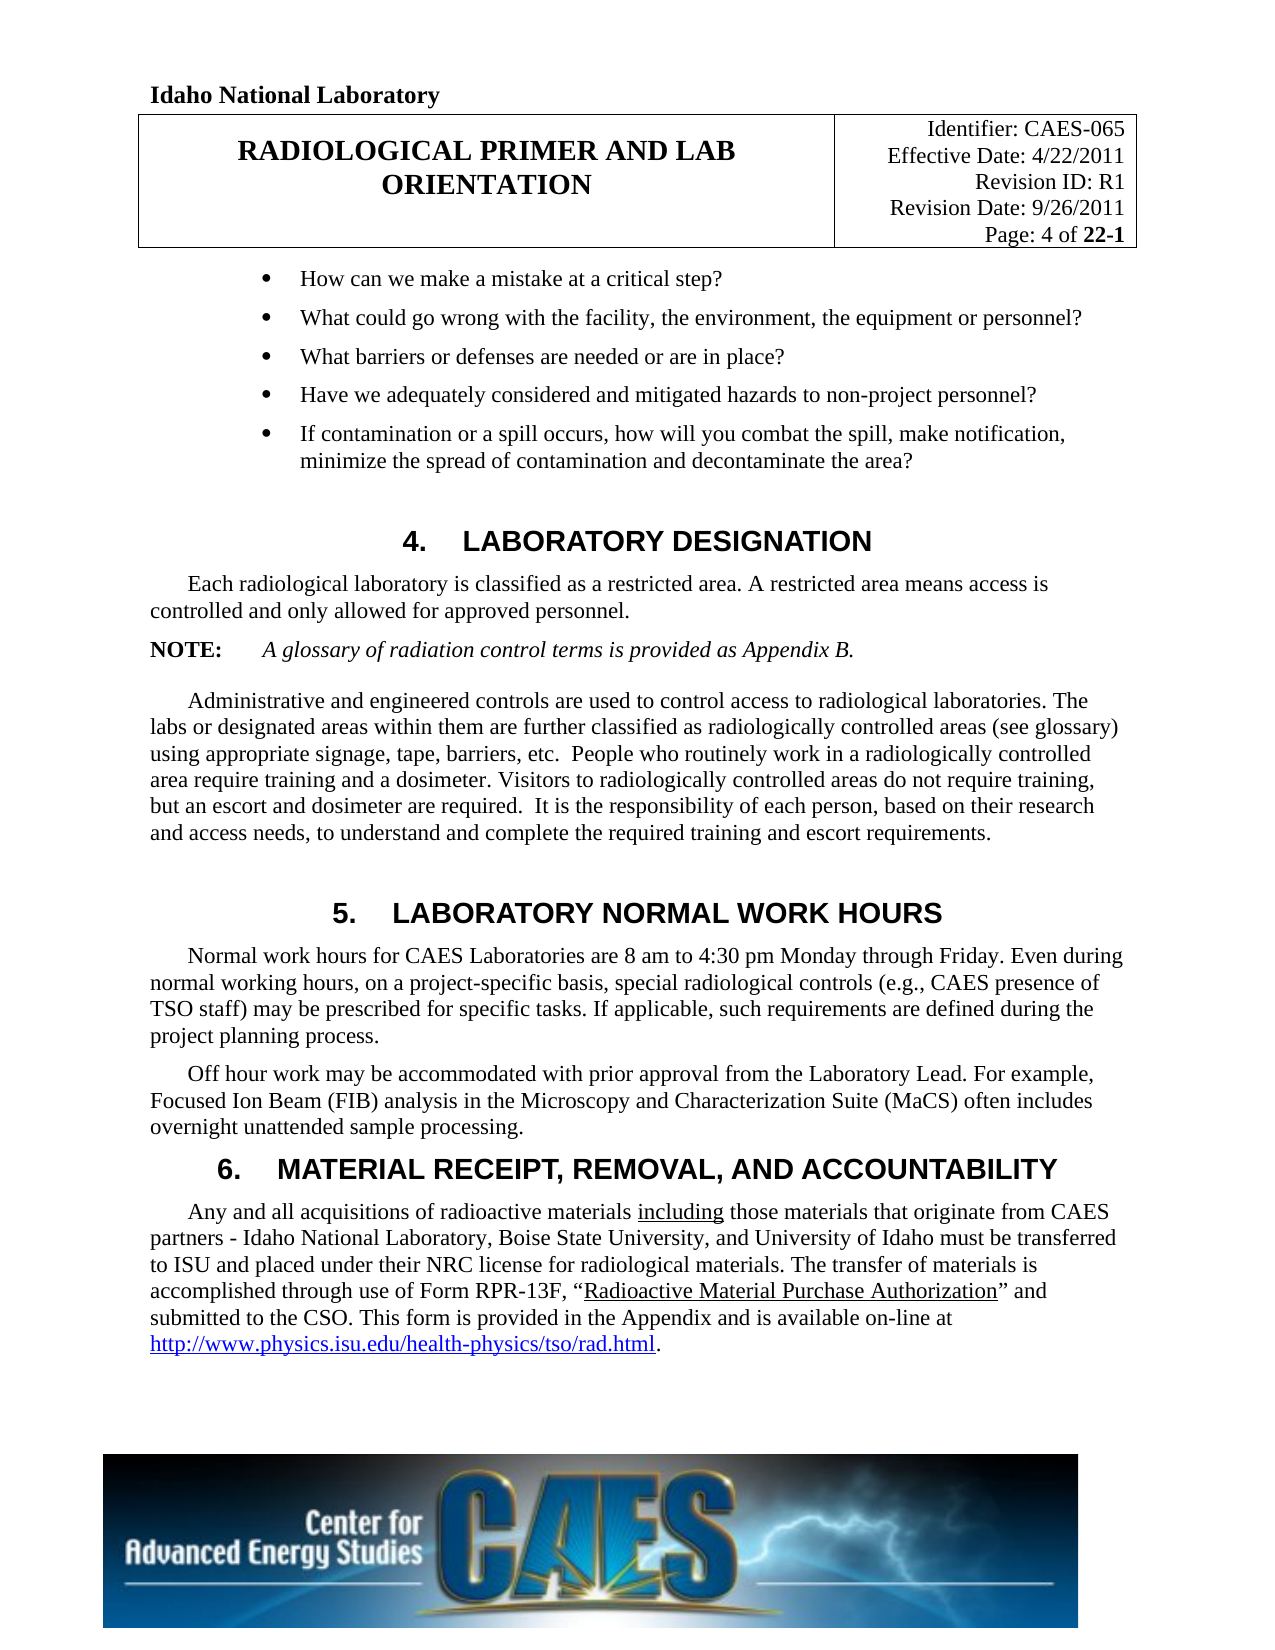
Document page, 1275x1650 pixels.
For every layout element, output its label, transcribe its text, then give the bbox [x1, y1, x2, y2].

list What could go wrong with the facility, the environment, the equipment or personnel? [262, 304, 1125, 330]
picture [103, 1454, 1079, 1628]
list What barriers or defenses are needed or are in place? [262, 343, 1125, 369]
text Each radiological laboratory is classified as a restricted area. A restricted area means access is controlled and only allowed for approved personnel. [150, 571, 1125, 623]
subtitle NOTE: A glossary of radiation control terms is provided as Appendix B. [150, 636, 1125, 662]
subtitle MATERIAL RECEIPT, REMOVAL, AND ACCOUNTABILITY [150, 1152, 1125, 1186]
text Normal work hours for CAES Laboratories are 8 am to 4:30 pm Monday through Friday. Even during normal working hours, on a project-specific basis, special radiological controls (e.g., CAES presence of TSO staff) may be prescribed for specific tasks. If applicable, such requirements are defined during the project planning process. [150, 943, 1125, 1048]
subtitle LABORATORY NORMAL WORK HOURS [150, 897, 1125, 930]
list How can we make a mistake at a critical step? [262, 265, 1125, 291]
list Have we adequately considered and mitigated hazards to non-project personnel? [262, 382, 1125, 408]
text Off hour work may be accommodated with prior approval from the Laboratory Lead. For example, Focused Ion Beam (FIB) analysis in the Microscopy and Characterization Suite (MaCS) often includes overnight unattended sample processing. [150, 1061, 1125, 1139]
text Administrative and engineered controls are used to control access to radiological laboratories. The labs or designated areas within them are further classified as radiologically controlled areas (see glossary) using appropriate signage, tape, barriers, etc. People who routinely work in a radiologically controlled area require training and a dosimeter. Visitors to radiologically controlled areas do not require training, but an escort and dosimeter are required. It is the responsibility of each person, based on their research and access needs, to understand and complete the required training and escort requirements. [150, 687, 1125, 845]
subtitle LABORATORY DESIGNATION [150, 524, 1125, 558]
list If contamination or a spill occurs, how will you combat the spill, make notification, minimize the spread of contamination and decontaminate the area? [262, 420, 1125, 473]
text Any and all acquisitions of radioactive materials including those materials that originate from CAES partners - Idaho National Laboratory, Boise State University, and University of Idaho must be transferred to ISU and placed under their NRC license for radiological materials. The transfer of materials is accomplished through use of Form RPR-13F, “Radioactive Material Purchase Authorization” and submitted to the CSO. This form is provided in the Appendix and is available on-line at http://www.physics.isu.edu/health-physics/tso/rad.html. [150, 1198, 1125, 1356]
